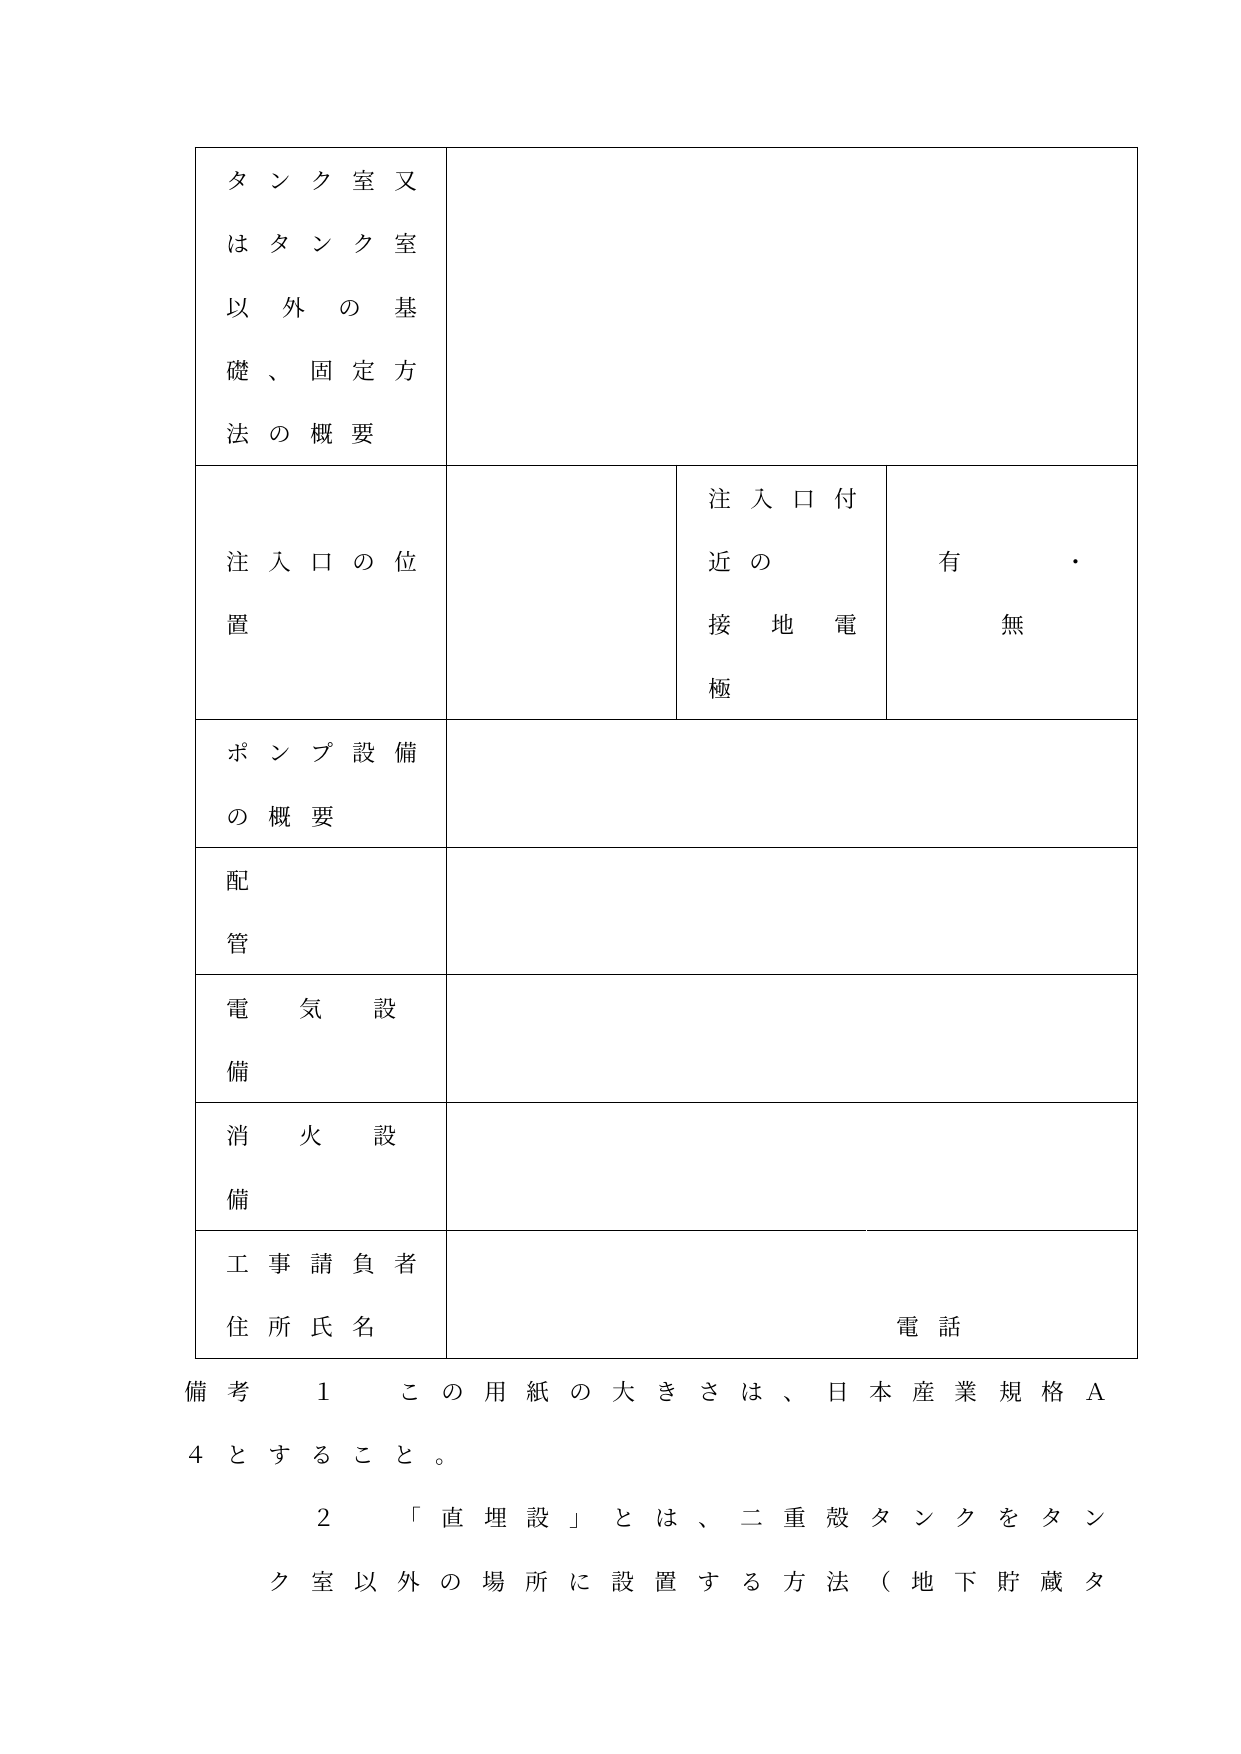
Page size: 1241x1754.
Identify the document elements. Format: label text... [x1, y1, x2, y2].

table_cell 配管 [196, 848, 446, 974]
table_cell 注入口の位置 [196, 466, 446, 719]
table_cell ポンプ設備の概要 [196, 720, 446, 847]
table_cell [447, 148, 1137, 464]
table_cell タンク室又はタンク室以外の基礎、固定方法の概要 [196, 148, 446, 464]
table_cell 注入口付近の 接地電極 [677, 466, 886, 719]
text 備考 １ この用紙の大きさは、日本産業規格Ａ４とすること。 [184, 1358, 1127, 1485]
table_cell [447, 975, 1137, 1102]
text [184, 1485, 1127, 1612]
table_cell [447, 720, 1137, 847]
table_cell 電気設備 [196, 975, 446, 1102]
table_cell 消火設備 [196, 1103, 446, 1230]
table_cell [447, 1103, 1137, 1230]
table_cell 工事請負者住所氏名 [196, 1231, 446, 1357]
table_cell [447, 1231, 866, 1357]
table_cell 有 ・ 無 [887, 466, 1137, 719]
table_cell [447, 848, 1137, 974]
table_cell 電話 [867, 1231, 1137, 1357]
table_cell [447, 466, 676, 719]
